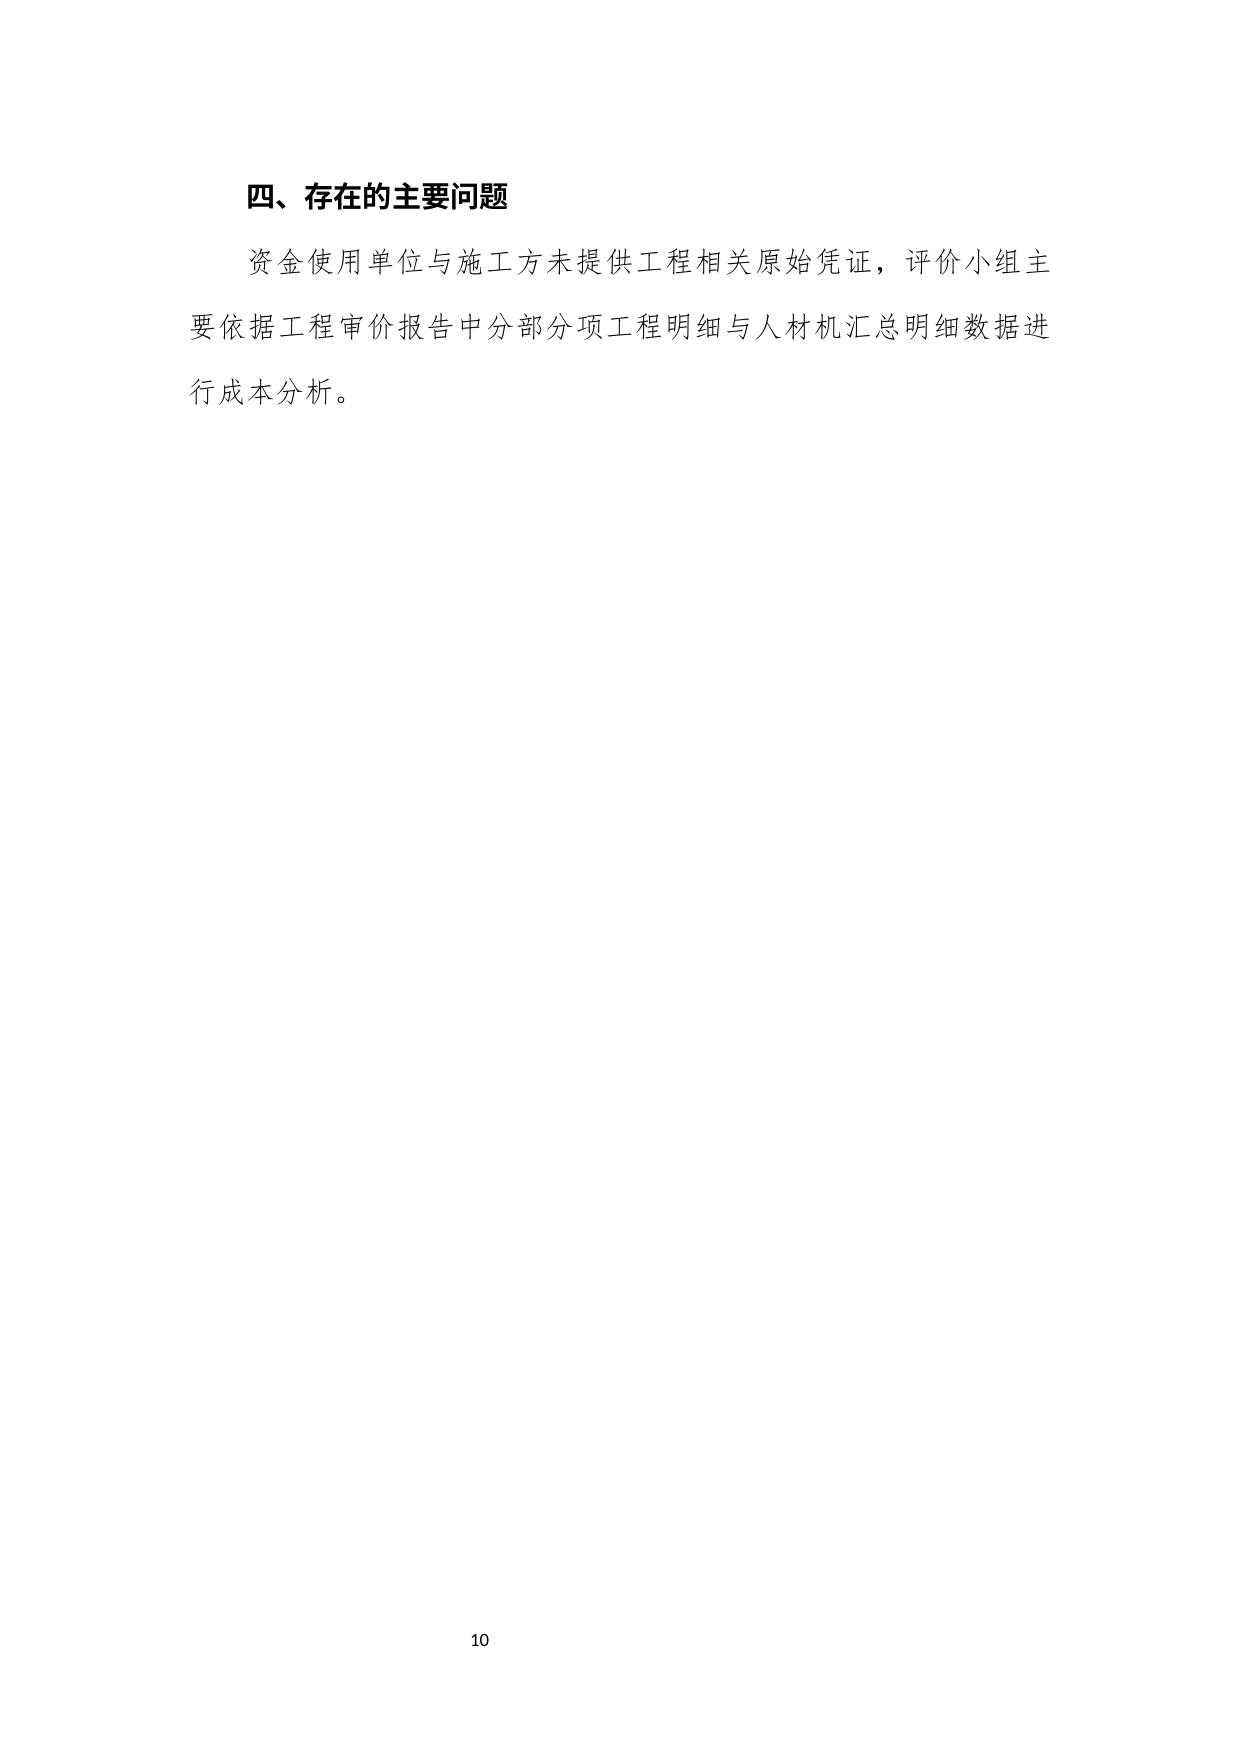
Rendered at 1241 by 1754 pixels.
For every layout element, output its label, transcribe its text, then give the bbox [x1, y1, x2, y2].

subtitle 四、存在的主要问题 [187, 162, 1053, 227]
text 资金使用单位与施工方未提供工程相关原始凭证，评价小组主要依据工程审价报告中分部分项工程明细与人材机汇总明细数据进行成本分析。 [187, 227, 1053, 422]
